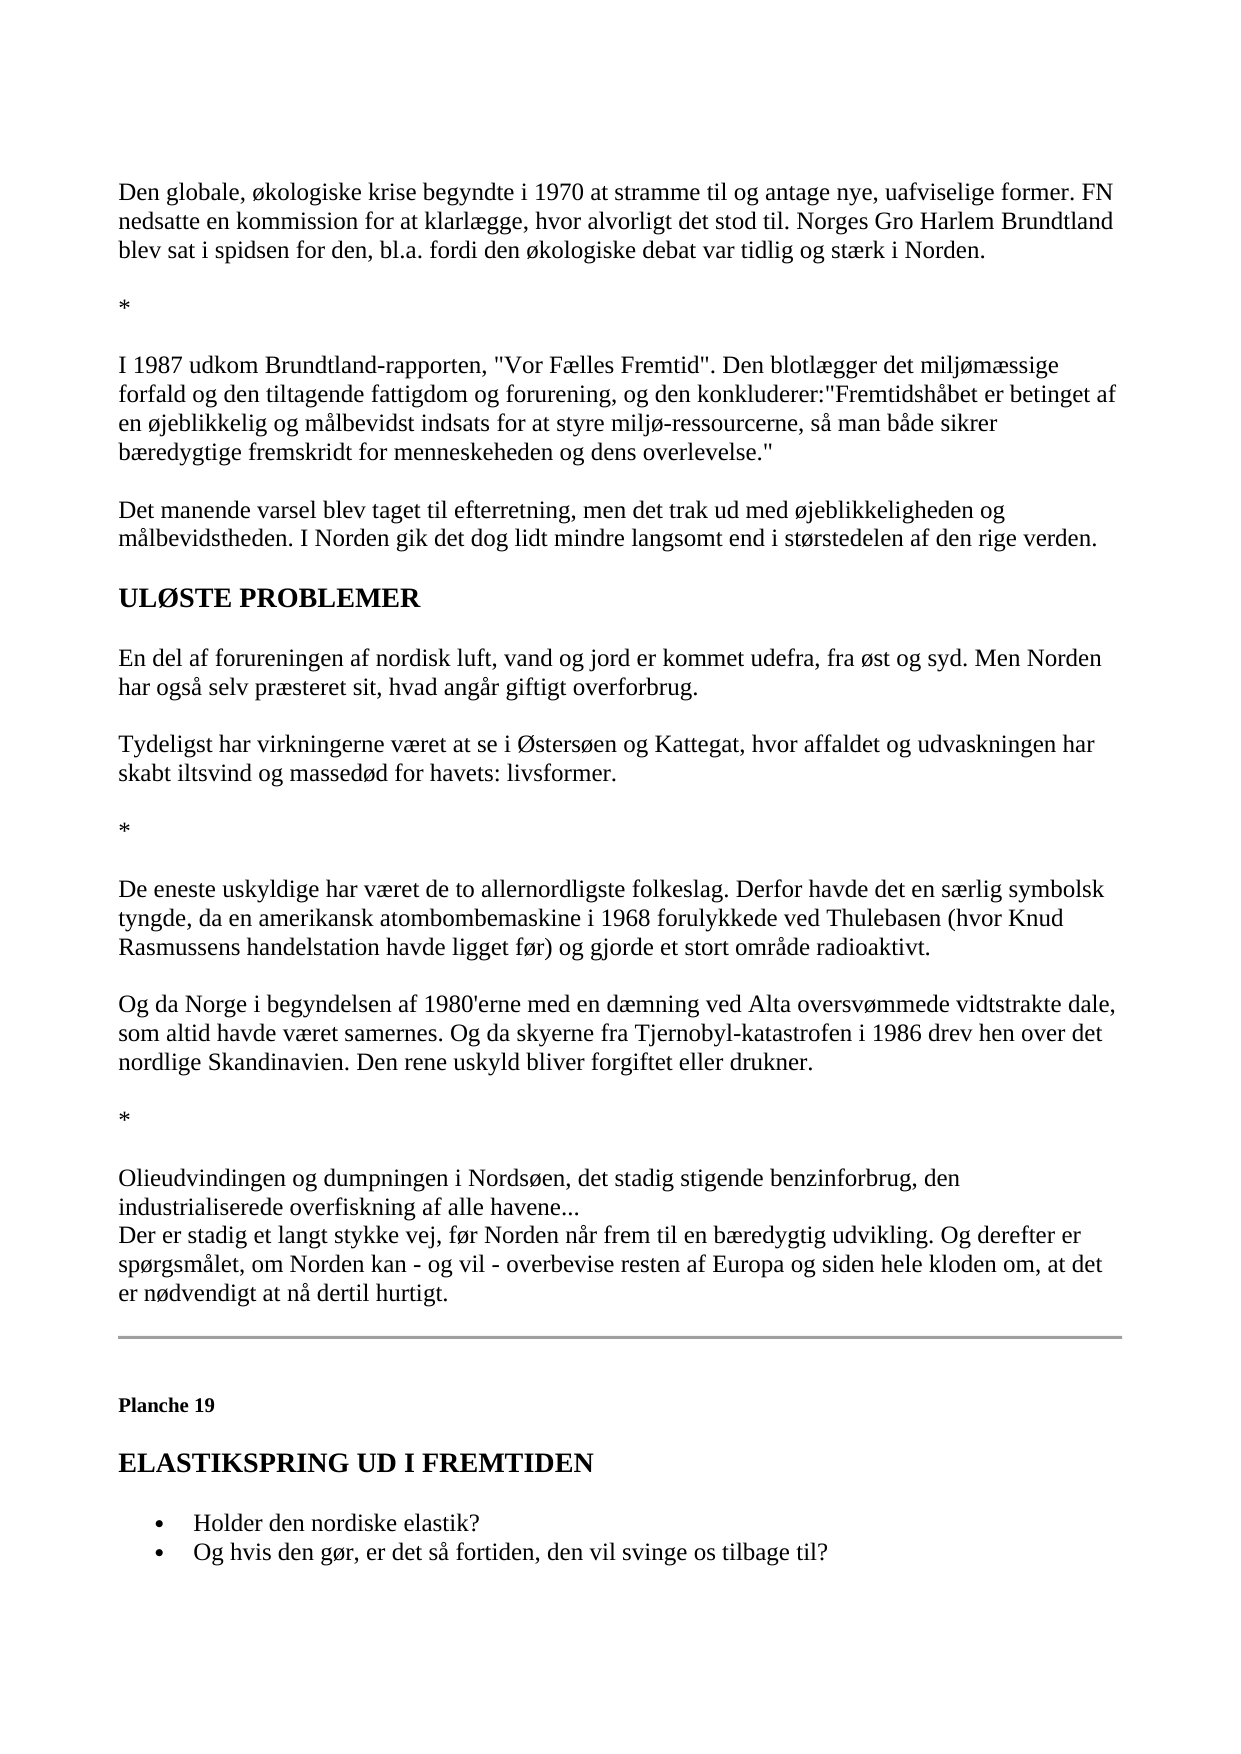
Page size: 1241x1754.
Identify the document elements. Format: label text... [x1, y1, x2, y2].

text De eneste uskyldige har været de to allernordligste folkeslag. Derfor havde det en særlig symbolsk tyngde, da en amerikansk atombombemaskine i 1968 forulykkede ved Thulebasen (hvor Knud Rasmussens handelstation havde ligget før) og gjorde et stort område radioaktivt. [118, 874, 1122, 960]
text ELASTIKSPRING UD I FREMTIDEN [118, 1446, 1122, 1479]
list Og hvis den gør, er det så fortiden, den vil svinge os tilbage til? [156, 1537, 1122, 1565]
text Planche 19 [118, 1393, 1122, 1417]
text * [118, 816, 1122, 845]
text I 1987 udkom Brundtland-rapporten, "Vor Fælles Fremtid". Den blotlægger det miljømæssige forfald og den tiltagende fattigdom og forurening, og den konkluderer:"Fremtidshåbet er betinget af en øjeblikkelig og målbevidst indsats for at styre miljø-ressourcerne, så man både sikrer bæredygtige fremskridt for menneskeheden og dens overlevelse." [118, 351, 1122, 466]
text Den globale, økologiske krise begyndte i 1970 at stramme til og antage nye, uafviselige former. FN nedsatte en kommission for at klarlægge, hvor alvorligt det stod til. Norges Gro Harlem Brundtland blev sat i spidsen for den, bl.a. fordi den økologiske debat var tidlig og stærk i Norden. [118, 177, 1122, 263]
text * [118, 1105, 1122, 1134]
text Det manende varsel blev taget til efterretning, men det trak ud med øjeblikkeligheden og målbevidstheden. I Norden gik det dog lidt mindre langsomt end i størstedelen af den rige verden. [118, 495, 1122, 552]
text * [118, 293, 1122, 321]
list Holder den nordiske elastik? [156, 1508, 1122, 1537]
text Og da Norge i begyndelsen af 1980'erne med en dæmning ved Alta oversvømmede vidtstrakte dale, som altid havde været samernes. Og da skyerne fra Tjernobyl-katastrofen i 1986 drev hen over det nordlige Skandinavien. Den rene uskyld bliver forgiftet eller drukner. [118, 989, 1122, 1076]
text ULØSTE PROBLEMER [118, 581, 1122, 614]
text Olieudvindingen og dumpningen i Nordsøen, det stadig stigende benzinforbrug, den industrialiserede overfiskning af alle havene... Der er stadig et langt stykke vej, før Norden når frem til en bæredygtig udvikling. Og derefter er spørgsmålet, om Norden kan - og vil - overbevise resten af Europa og siden hele kloden om, at det er nødvendigt at nå dertil hurtigt. [118, 1163, 1122, 1307]
text Tydeligst har virkningerne været at se i Østersøen og Kattegat, hvor affaldet og udvaskningen har skabt iltsvind og massedød for havets: livsformer. [118, 729, 1122, 787]
text En del af forureningen af nordisk luft, vand og jord er kommet udefra, fra øst og syd. Men Norden har også selv præsteret sit, hvad angår giftigt overforbrug. [118, 643, 1122, 700]
